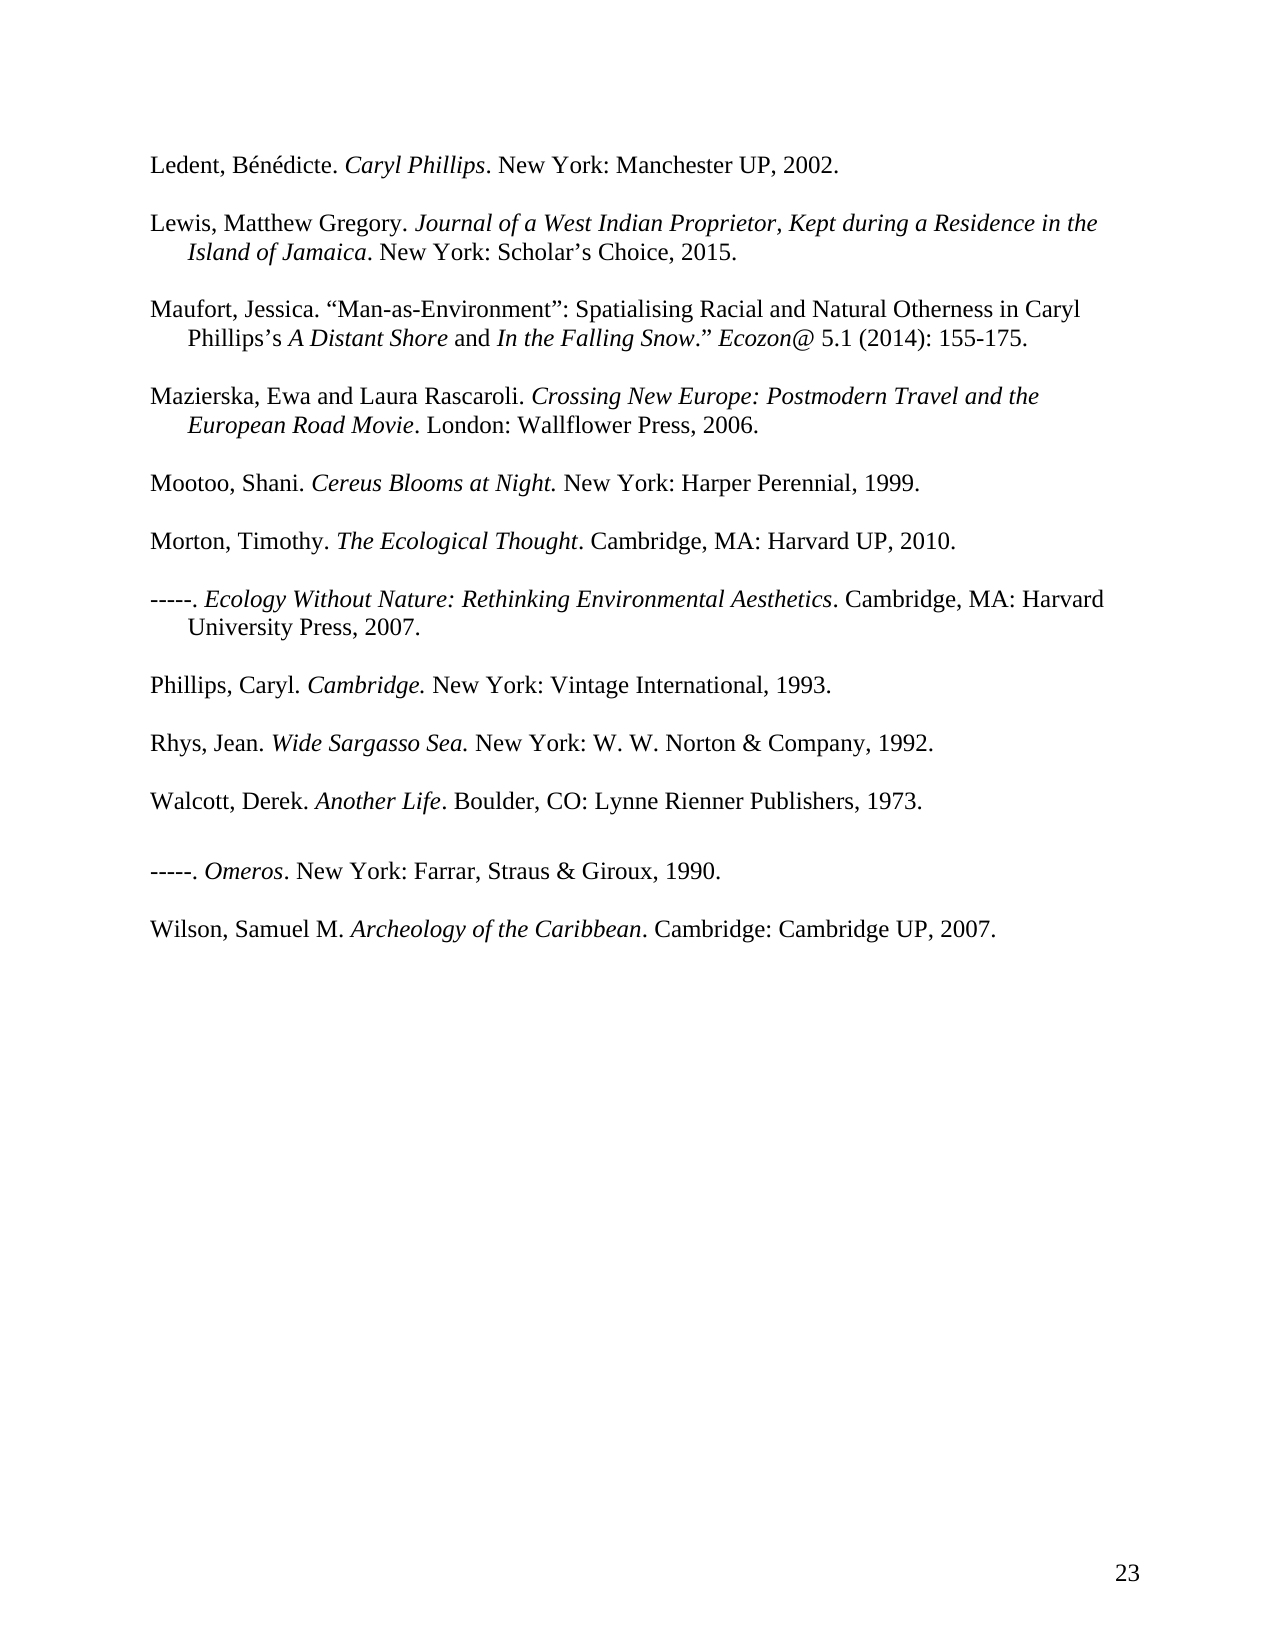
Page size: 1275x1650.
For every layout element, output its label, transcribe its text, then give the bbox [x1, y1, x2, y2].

subtitle -----. Ecology Without Nature: Rethinking Environmental Aesthetics. Cambridge, MA: Harvard University Press, 2007. [150, 584, 1125, 641]
text Wilson, Samuel M. Archeology of the Caribbean. Cambridge: Cambridge UP, 2007. [150, 914, 1125, 942]
subtitle Phillips, Caryl. Cambridge. New York: Vintage International, 1993. [150, 670, 1125, 699]
subtitle Rhys, Jean. Wide Sargasso Sea. New York: W. W. Norton & Company, 1992. [150, 728, 1125, 757]
text -----. Omeros. New York: Farrar, Straus & Giroux, 1990. [150, 856, 1125, 885]
subtitle Lewis, Matthew Gregory. Journal of a West Indian Proprietor, Kept during a Residence in the Island of Jamaica. New York: Scholar’s Choice, 2015. [150, 208, 1125, 265]
text Mootoo, Shani. Cereus Blooms at Night. New York: Harper Perennial, 1999. [150, 468, 1125, 497]
text Walcott, Derek. Another Life. Boulder, CO: Lynne Rienner Publishers, 1973. [150, 786, 1125, 815]
subtitle Maufort, Jessica. “Man-as-Environment”: Spatialising Racial and Natural Otherness in Caryl Phillips’s A Distant Shore and In the Falling Snow.” Ecozon@ 5.1 (2014): 155-175. [150, 294, 1125, 352]
subtitle Ledent, Bénédicte. Caryl Phillips. New York: Manchester UP, 2002. [150, 150, 1125, 179]
subtitle Morton, Timothy. The Ecological Thought. Cambridge, MA: Harvard UP, 2010. [150, 526, 1125, 554]
subtitle Mazierska, Ewa and Laura Rascaroli. Crossing New Europe: Postmodern Travel and the European Road Movie. London: Wallflower Press, 2006. [150, 381, 1125, 439]
